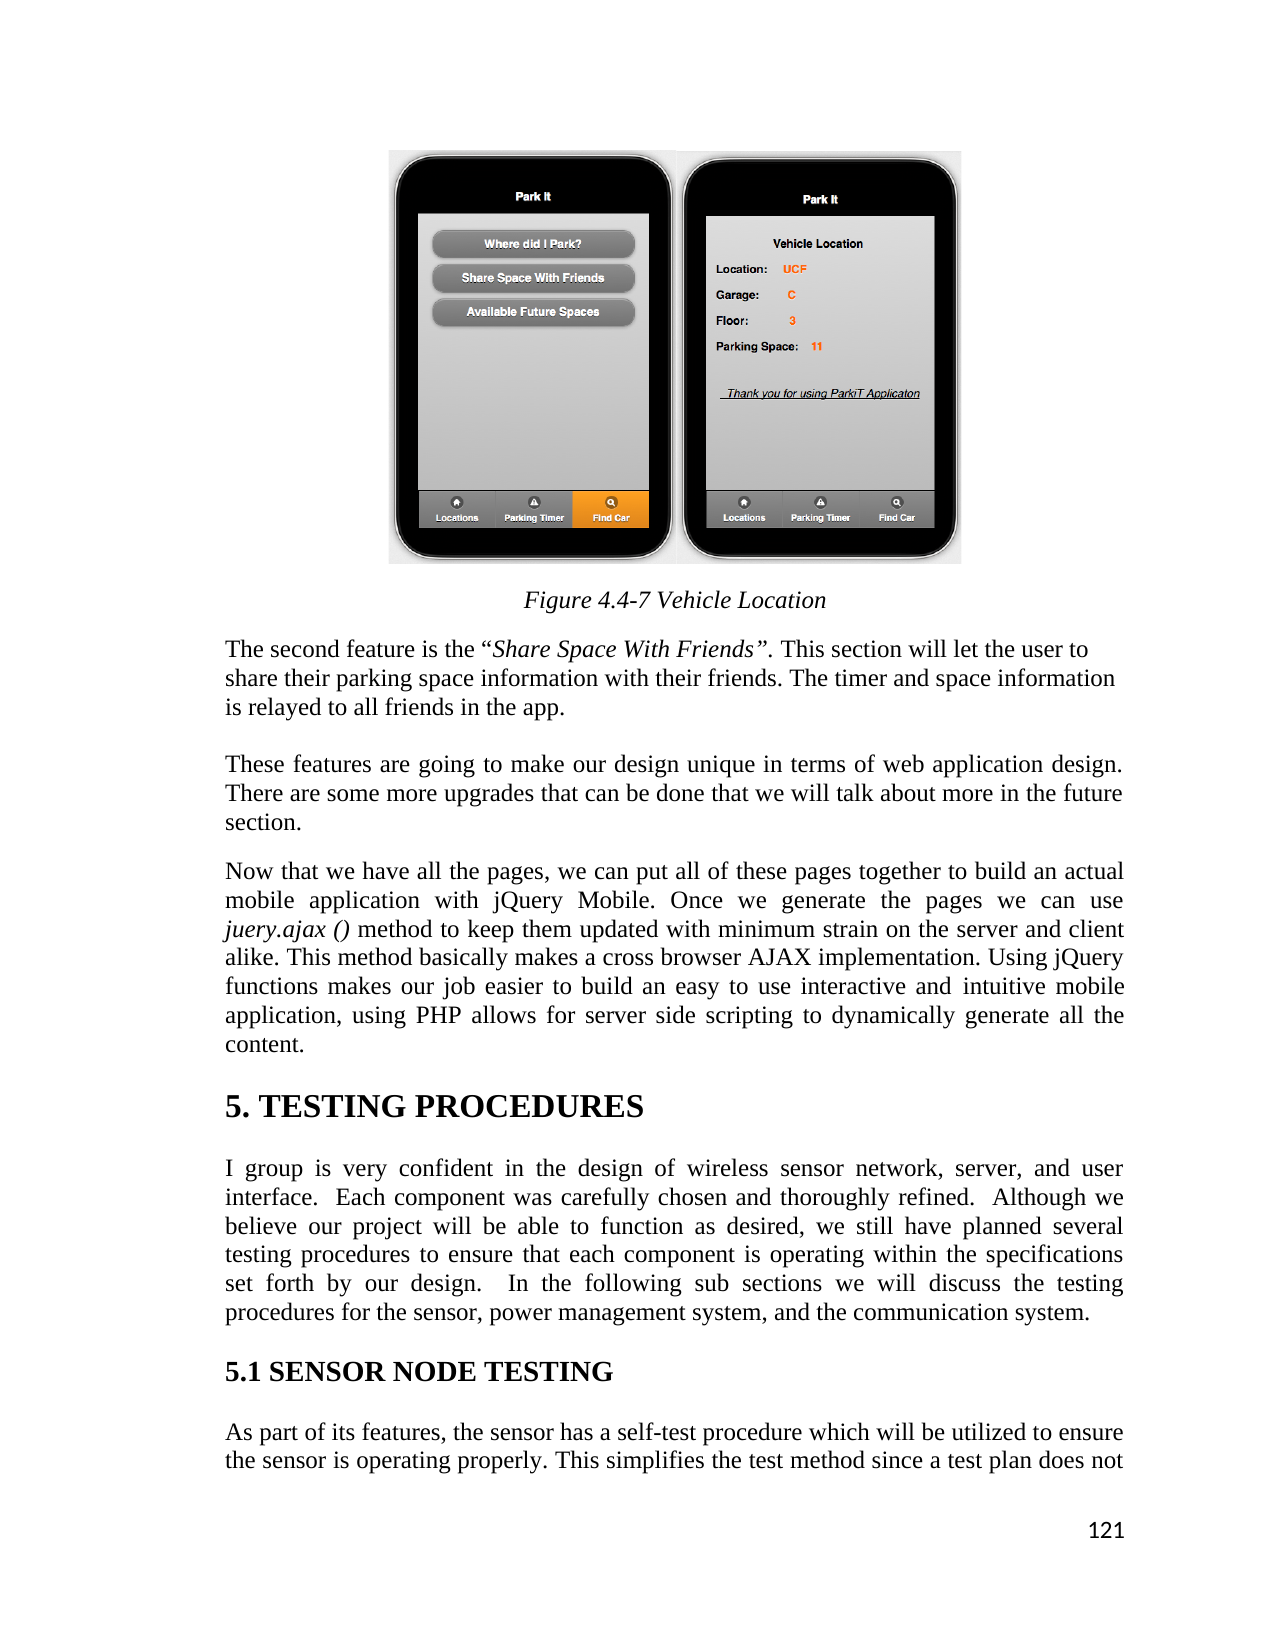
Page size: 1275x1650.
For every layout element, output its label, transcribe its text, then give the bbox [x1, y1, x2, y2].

text The second feature is the “Share Space With Friends”. This section will let the user to share their parking space information with their friends. The timer and space information is relayed to all friends in the app. [225, 634, 1125, 721]
picture [388, 150, 962, 564]
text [225, 1417, 1125, 1474]
text 5.1 SENSOR NODE TESTING [225, 1354, 1125, 1388]
text These features are going to make our design unique in terms of web application design. There are some more upgrades that can be done that we will talk about more in the future section. [225, 749, 1125, 835]
text Figure 4.4-7 Vehicle Location [225, 585, 1125, 614]
text Now that we have all the pages, we can put all of these pages together to build an actual mobile application with jQuery Mobile. Once we generate the pages we can use juery.ajax () method to keep them updated with minimum strain on the server and client alike. This method basically makes a cross browser AJAX implementation. Using jQuery functions makes our job easier to build an easy to use interactive and intuitive mobile application, using PHP allows for server side scripting to dynamically generate all the content. [225, 856, 1125, 1057]
text 5. TESTING PROCEDURES [225, 1086, 1125, 1124]
text I group is very confident in the design of wireless sensor network, server, and user interface. Each component was carefully chosen and thoroughly refined. Although we believe our project will be able to function as desired, we still have planned several testing procedures to ensure that each component is operating within the specifications set forth by our design. In the following sub sections we will discuss the testing procedures for the sensor, power management system, and the communication system. [225, 1153, 1125, 1326]
